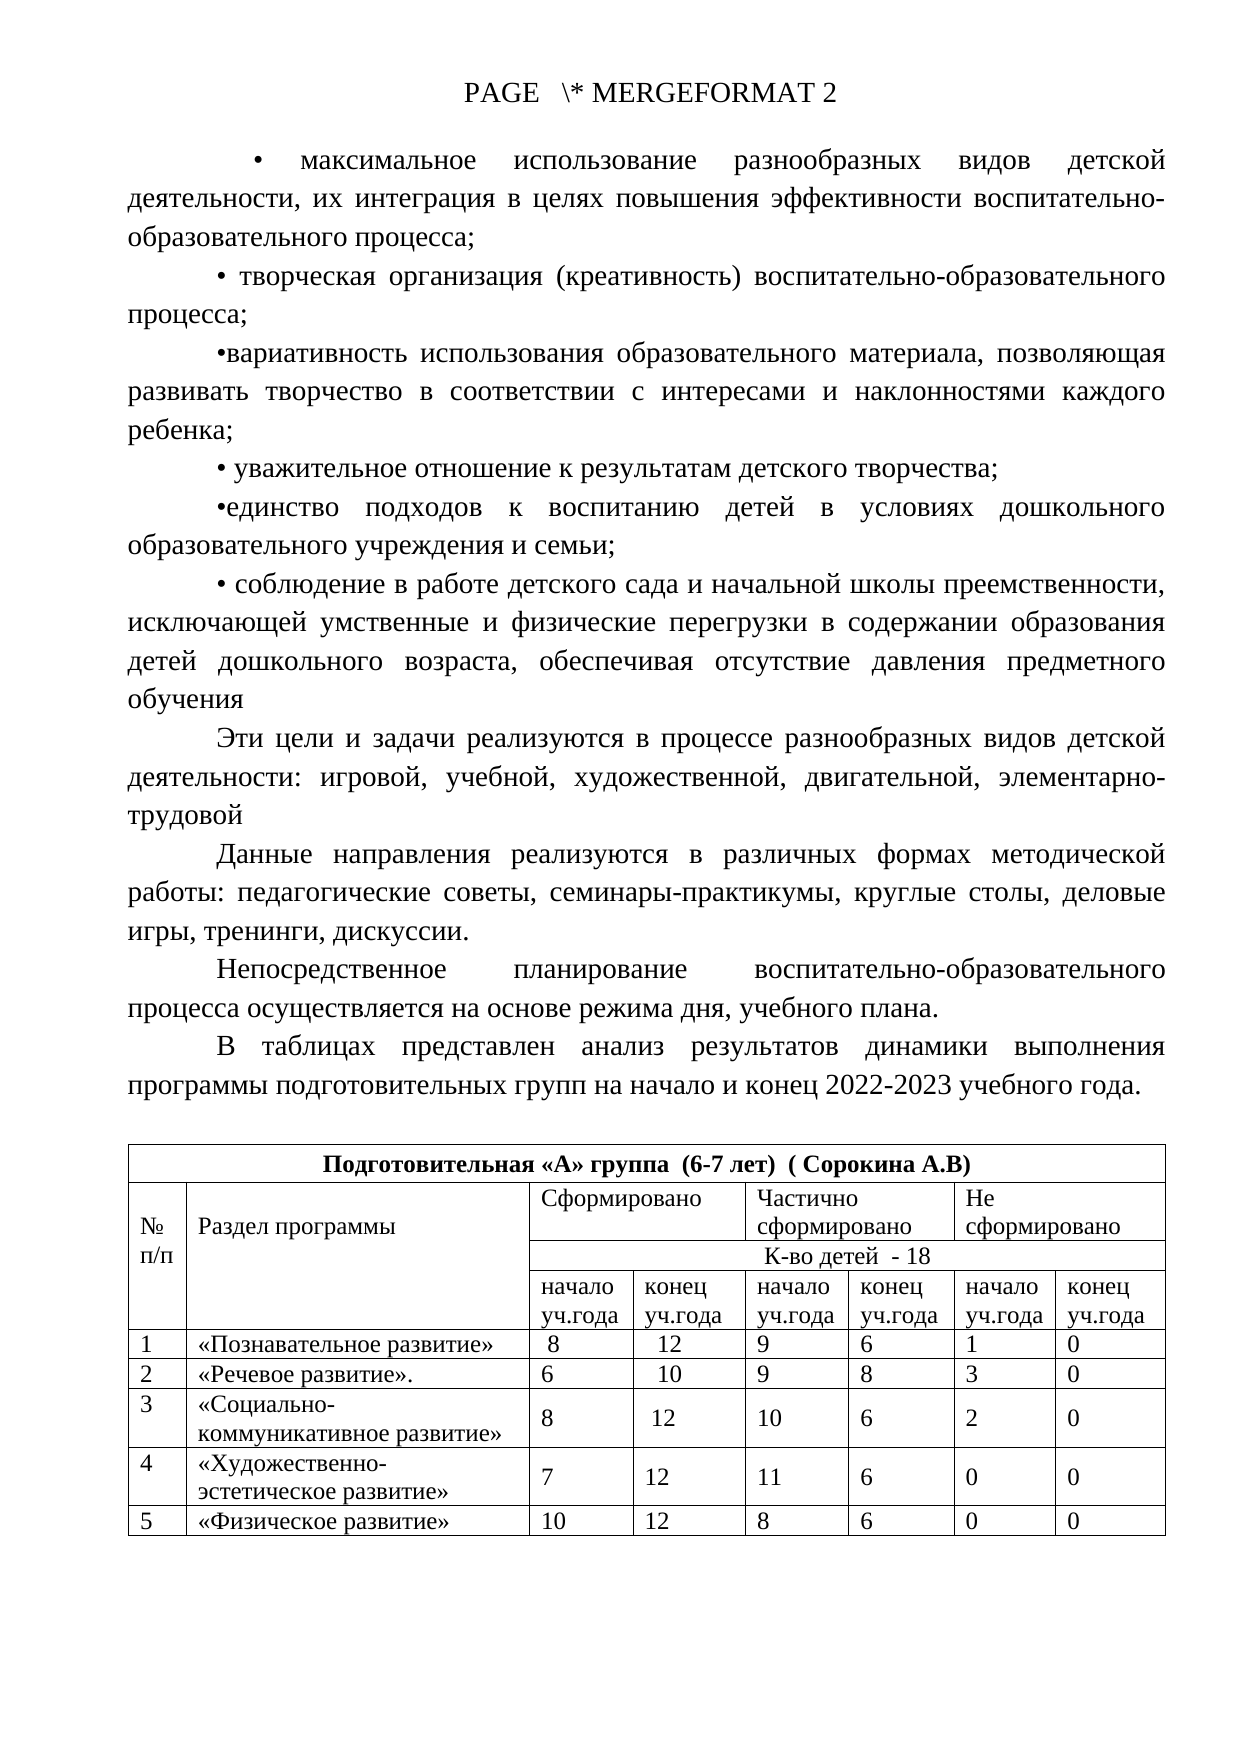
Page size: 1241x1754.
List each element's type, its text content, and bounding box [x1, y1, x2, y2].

table_cell 12 [634, 1330, 745, 1358]
table_cell «Познавательное развитие» [187, 1330, 529, 1358]
text Непосредственное планирование воспитательно-образовательного процесса осуществляется на основе режима дня, учебного плана. [127, 951, 1166, 1023]
text • творческая организация (креативность) воспитательно-образовательного процесса; [127, 258, 1166, 330]
table_cell 7 [530, 1448, 633, 1505]
table_cell «Социально-коммуникативное развитие» [187, 1389, 529, 1447]
text В таблицах представлен анализ результатов динамики выполнения программы подготовительных групп на начало и конец 2022-2023 учебного года. [127, 1028, 1166, 1101]
table_cell «Речевое развитие». [187, 1359, 529, 1388]
text •единство подходов к воспитанию детей в условиях дошкольного образовательного учреждения и семьи; [127, 489, 1166, 561]
table_cell 6 [849, 1448, 954, 1505]
table_cell 6 [849, 1389, 954, 1447]
table_cell Не сформировано [955, 1183, 1165, 1240]
text • соблюдение в работе детского сада и начальной школы преемственности, исключающей умственные и физические перегрузки в содержании образования детей дошкольного возраста, обеспечивая отсутствие давления предметного обучения [127, 566, 1166, 715]
table_cell 11 [746, 1448, 848, 1505]
table_cell 9 [746, 1330, 848, 1358]
table_cell 10 [634, 1359, 745, 1388]
table_cell 6 [849, 1506, 954, 1535]
table_cell К-во детей - 18 [530, 1241, 1165, 1270]
text • уважительное отношение к результатам детского творчества; [127, 450, 1166, 484]
table_cell Сформировано [530, 1183, 745, 1240]
table_cell 0 [1056, 1506, 1165, 1535]
table_cell 3 [129, 1389, 186, 1447]
table_cell 3 [955, 1359, 1055, 1388]
text Эти цели и задачи реализуются в процессе разнообразных видов детской деятельности: игровой, учебной, художественной, двигательной, элементарно-трудовой [127, 720, 1166, 831]
table_cell Раздел программы [187, 1183, 529, 1328]
table_cell 12 [634, 1506, 745, 1535]
table_cell 8 [746, 1506, 848, 1535]
table_cell 0 [1056, 1448, 1165, 1505]
table_cell 0 [1056, 1330, 1165, 1358]
table_cell 8 [530, 1330, 633, 1358]
table_cell «Физическое развитие» [187, 1506, 529, 1535]
table_cell начало уч.года [955, 1271, 1055, 1328]
table_cell 10 [530, 1506, 633, 1535]
table_cell 0 [1056, 1359, 1165, 1388]
table_cell 2 [955, 1389, 1055, 1447]
table_cell «Художественно-эстетическое развитие» [187, 1448, 529, 1505]
text • максимальное использование разнообразных видов детской деятельности, их интеграция в целях повышения эффективности воспитательно-образовательного процесса; [127, 142, 1166, 253]
table_cell конец уч.года [849, 1271, 954, 1328]
table_cell конец уч.года [634, 1271, 745, 1328]
table_cell 0 [955, 1506, 1055, 1535]
table_cell 2 [129, 1359, 186, 1388]
table_cell Частично сформировано [746, 1183, 954, 1240]
table_cell начало уч.года [746, 1271, 848, 1328]
table_cell 9 [746, 1359, 848, 1388]
table_header Подготовительная «А» группа (6-7 лет) ( Сорокина А.В) [129, 1145, 1165, 1182]
table_cell 12 [634, 1389, 745, 1447]
table_cell 8 [530, 1389, 633, 1447]
table_cell 10 [746, 1389, 848, 1447]
table_cell 12 [634, 1448, 745, 1505]
table_cell 1 [955, 1330, 1055, 1358]
table_cell конец уч.года [1056, 1271, 1165, 1328]
table_cell 5 [129, 1506, 186, 1535]
table_cell 0 [955, 1448, 1055, 1505]
table_cell 6 [849, 1330, 954, 1358]
table_cell 8 [849, 1359, 954, 1388]
text Данные направления реализуются в различных формах методической работы: педагогические советы, семинары-практикумы, круглые столы, деловые игры, тренинги, дискуссии. [127, 836, 1166, 946]
table_cell № п/п [129, 1183, 186, 1328]
text •вариативность использования образовательного материала, позволяющая развивать творчество в соответствии с интересами и наклонностями каждого ребенка; [127, 335, 1166, 445]
table_cell 0 [1056, 1389, 1165, 1447]
table_cell 4 [129, 1448, 186, 1505]
table_cell начало уч.года [530, 1271, 633, 1328]
table_cell 1 [129, 1330, 186, 1358]
table_cell 6 [530, 1359, 633, 1388]
